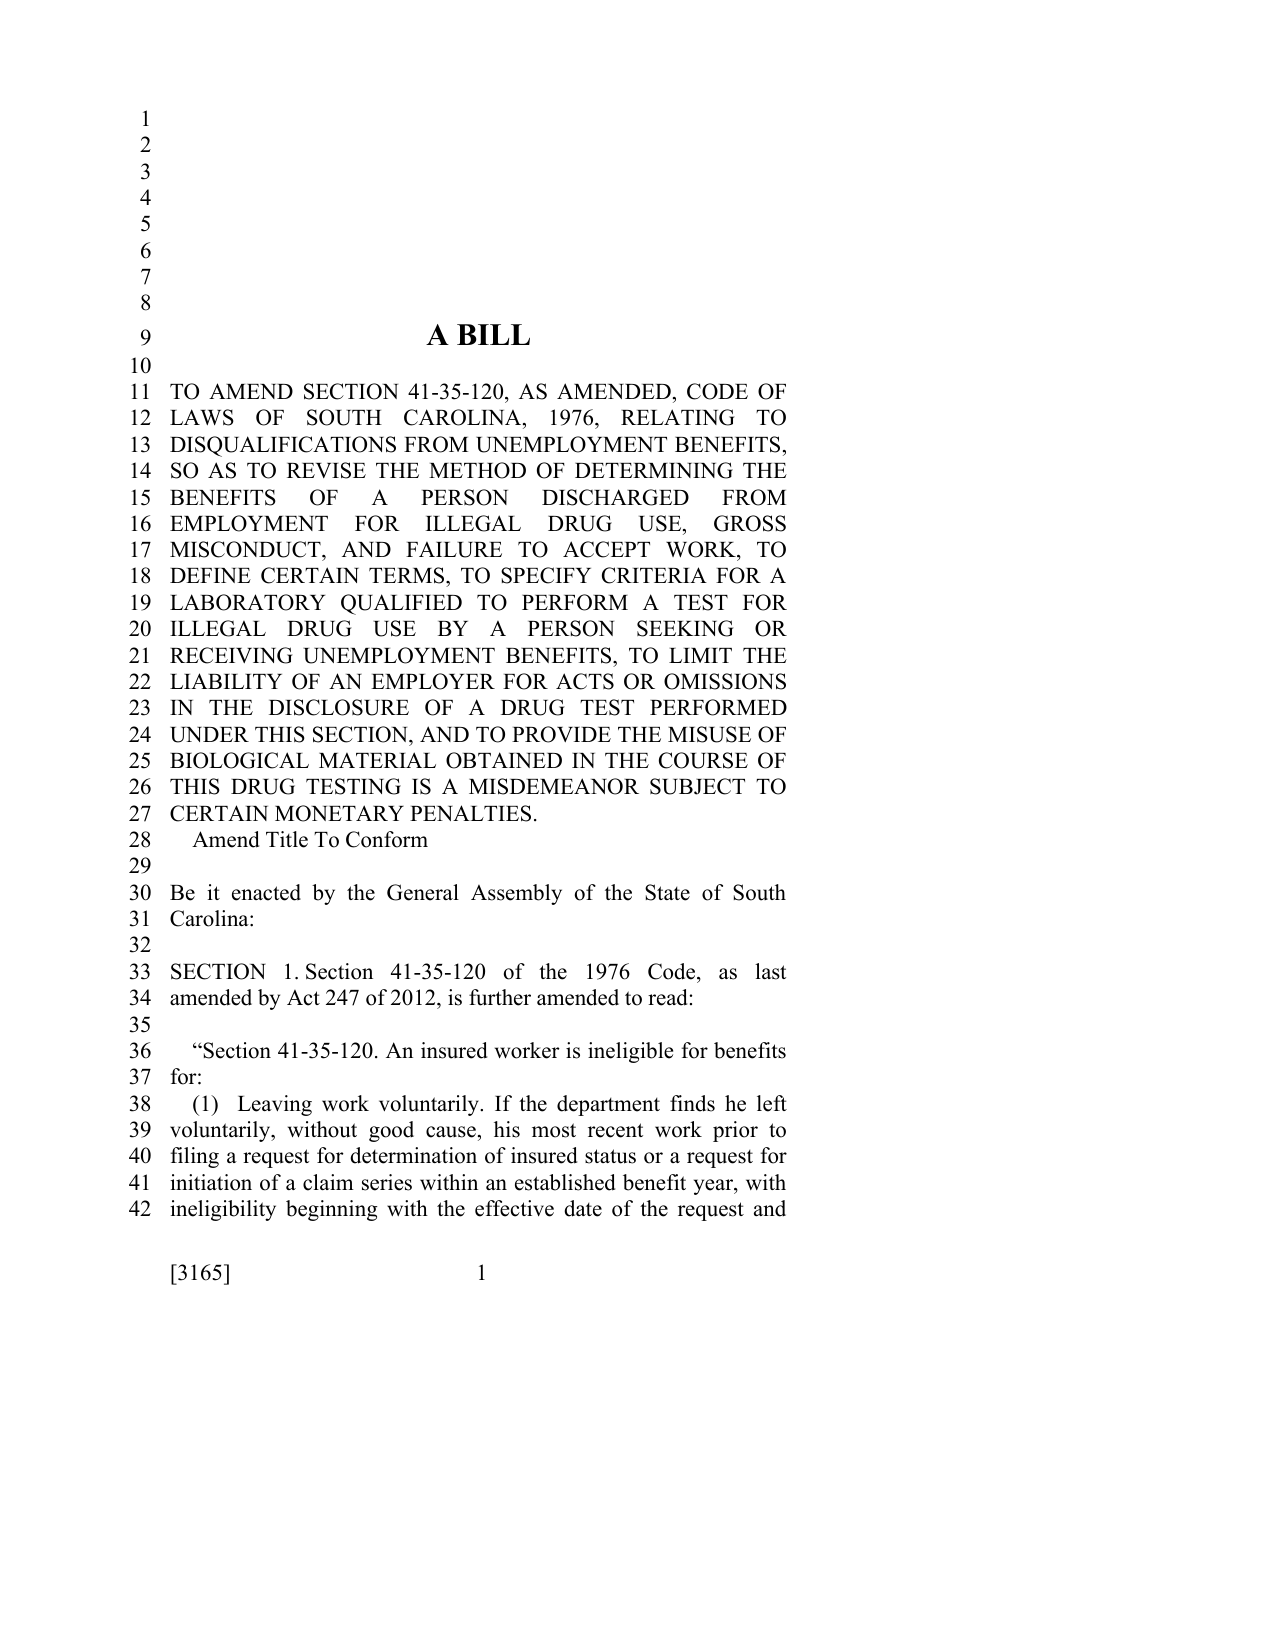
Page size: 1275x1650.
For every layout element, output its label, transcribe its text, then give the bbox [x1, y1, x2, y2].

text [169, 1090, 787, 1221]
text “Section 41-35-120. An insured worker is ineligible for benefits for: [169, 1037, 787, 1090]
text TO AMEND SECTION 41-35-120, AS AMENDED, CODE OF LAWS OF SOUTH CAROLINA, 1976, RELATING TO DISQUALIFICATIONS FROM UNEMPLOYMENT BENEFITS, SO AS TO REVISE THE METHOD OF DETERMINING THE BENEFITS OF A PERSON DISCHARGED FROM EMPLOYMENT FOR ILLEGAL DRUG USE, GROSS MISCONDUCT, AND FAILURE TO ACCEPT WORK, TO DEFINE CERTAIN TERMS, TO SPECIFY CRITERIA FOR A LABORATORY QUALIFIED TO PERFORM A TEST FOR ILLEGAL DRUG USE BY A PERSON SEEKING OR RECEIVING UNEMPLOYMENT BENEFITS, TO LIMIT THE LIABILITY OF AN EMPLOYER FOR ACTS OR OMISSIONS IN THE DISCLOSURE OF A DRUG TEST PERFORMED UNDER THIS SECTION, AND TO PROVIDE THE MISUSE OF BIOLOGICAL MATERIAL OBTAINED IN THE COURSE OF THIS DRUG TESTING IS A MISDEMEANOR SUBJECT TO CERTAIN MONETARY PENALTIES. [169, 378, 787, 826]
text SECTION 1. Section 41-35-120 of the 1976 Code, as last amended by Act 247 of 2012, is further amended to read: [169, 958, 787, 1011]
text A BILL [169, 316, 787, 352]
text Be it enacted by the General Assembly of the State of South Carolina: [169, 879, 787, 932]
text Amend Title To Conform [169, 826, 787, 852]
